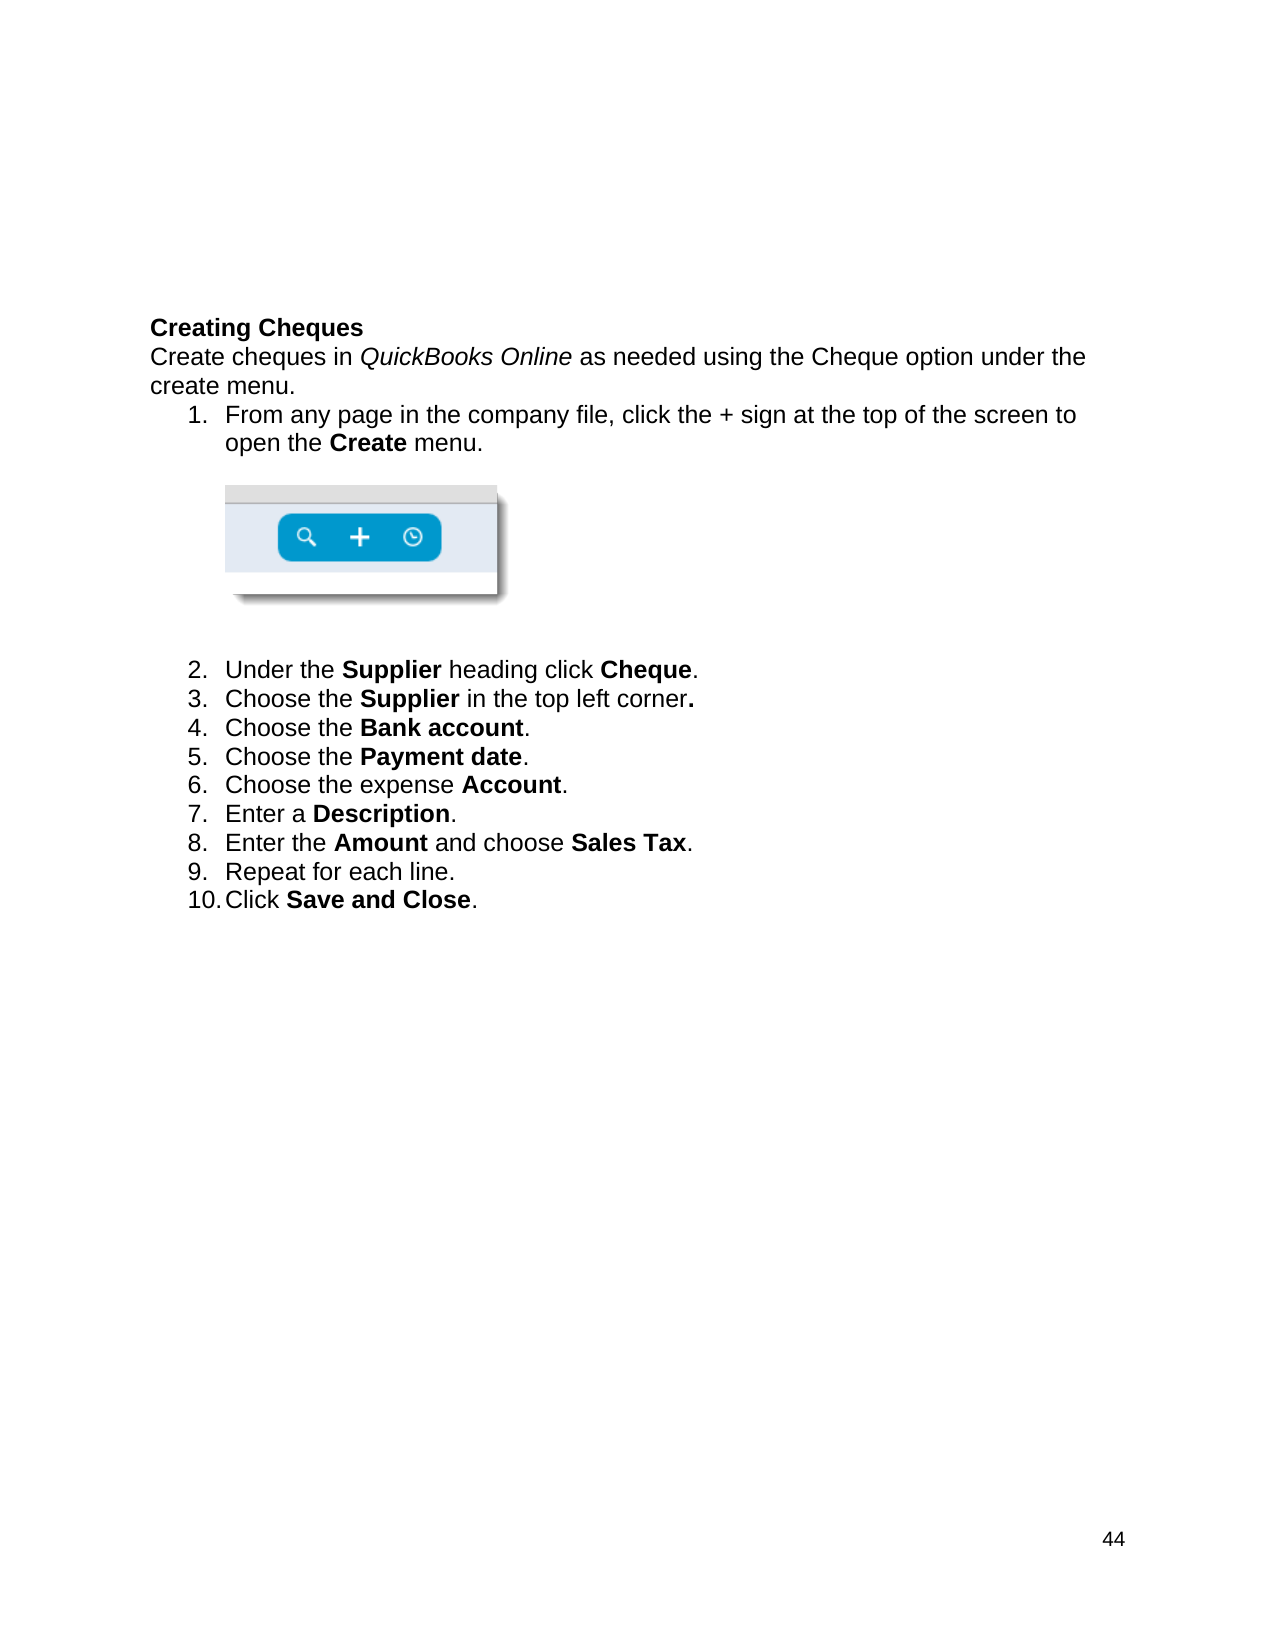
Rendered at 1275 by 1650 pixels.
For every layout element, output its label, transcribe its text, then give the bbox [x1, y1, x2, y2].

list Click Save and Close. [187, 885, 1125, 914]
list Choose the Payment date. [187, 742, 1125, 770]
list Repeat for each line. [187, 857, 1125, 885]
list Choose the Bank account. [187, 713, 1125, 742]
list Choose the expense Account. [187, 770, 1125, 799]
picture [225, 485, 518, 615]
list Choose the Supplier in the top left corner. [187, 684, 1125, 713]
list From any page in the company file, click the + sign at the top of the screen to open the Create menu. [187, 399, 1125, 457]
text Create cheques in QuickBooks Online as needed using the Cheque option under the create menu. [150, 342, 1125, 399]
subtitle Creating Cheques [150, 313, 1125, 342]
list Enter a Description. [187, 799, 1125, 828]
list Under the Supplier heading click Cheque. [187, 655, 1125, 684]
list Enter the Amount and choose Sales Tax. [187, 828, 1125, 857]
